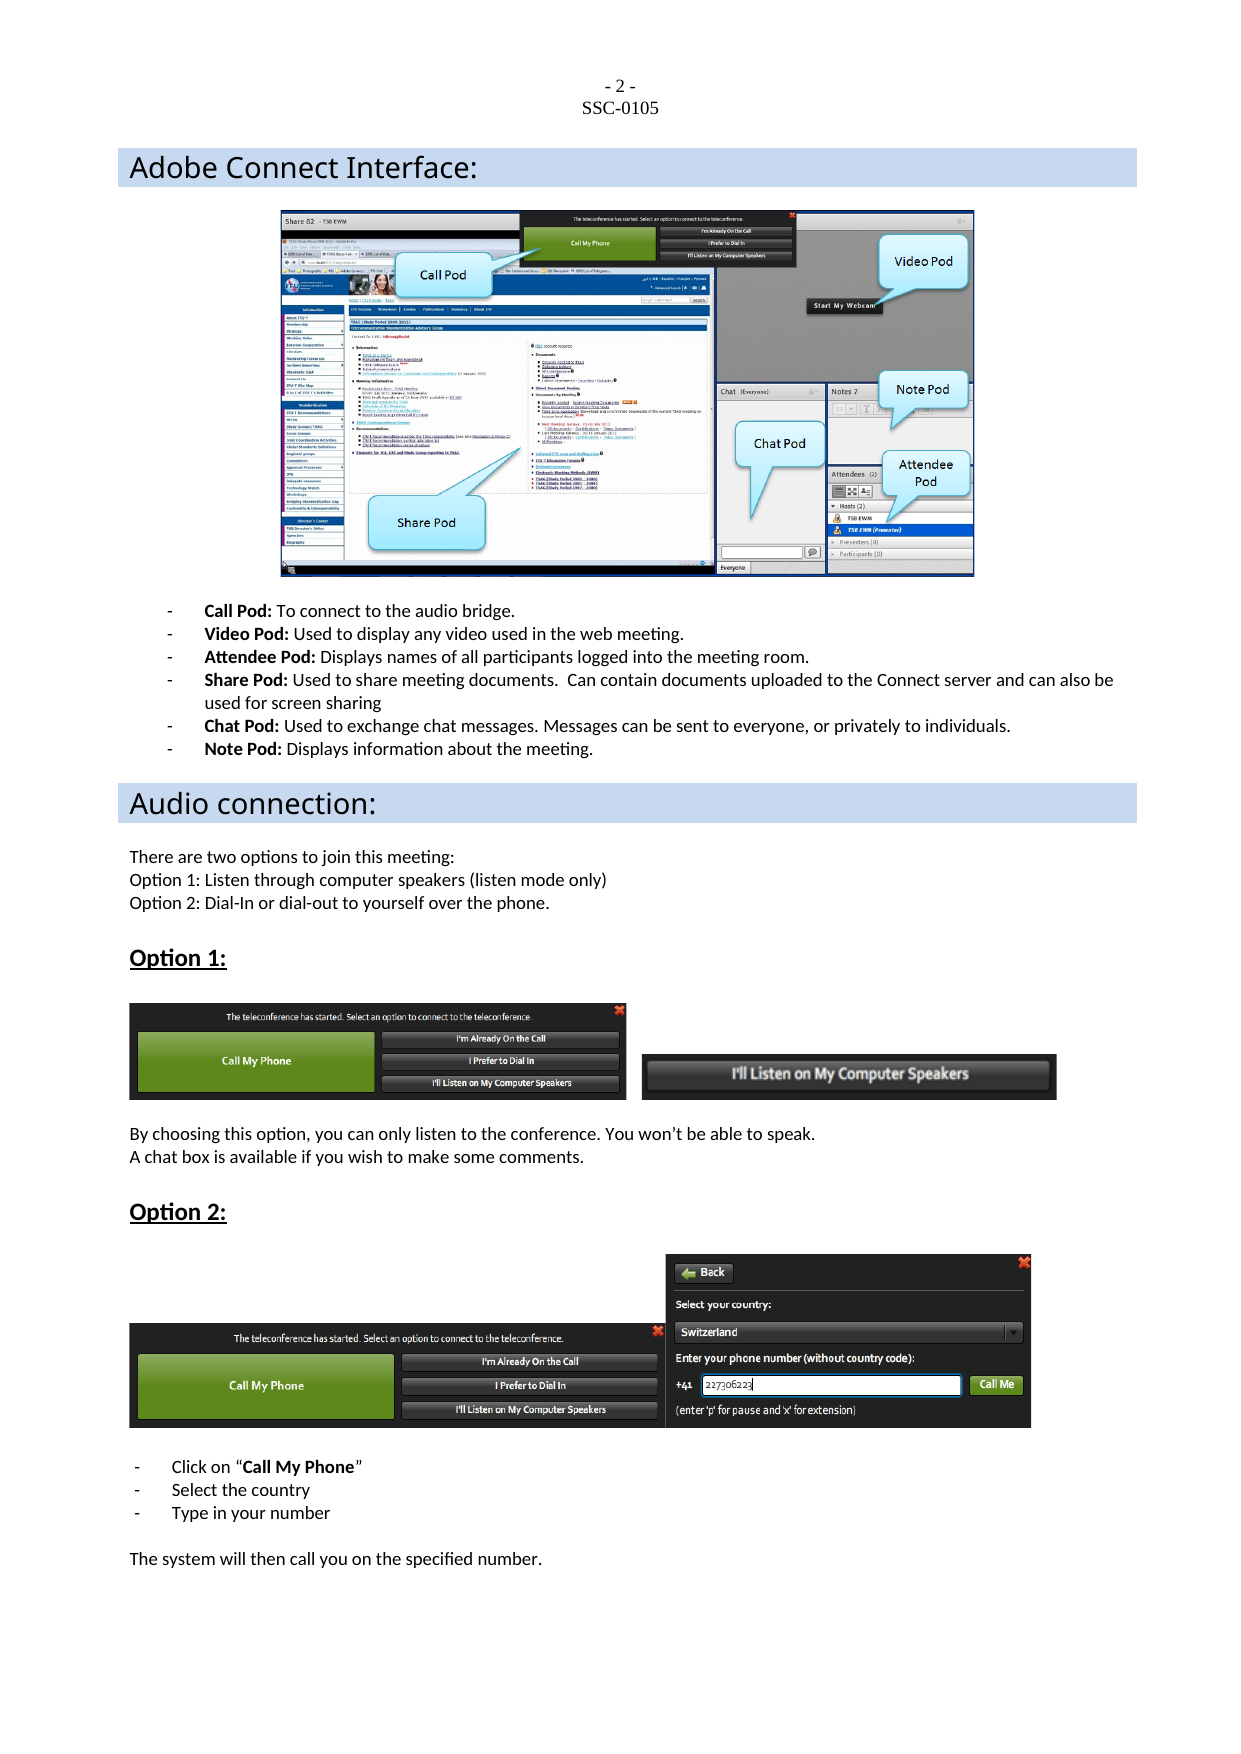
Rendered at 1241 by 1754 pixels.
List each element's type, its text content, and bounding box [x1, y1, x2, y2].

table_cell Adobe Connect Interface: [118, 148, 1137, 187]
picture [280, 210, 975, 577]
picture [129, 1254, 1032, 1428]
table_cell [118, 823, 1137, 1593]
picture [641, 1054, 1057, 1100]
table_cell Call Pod: To connect to the audio bridge. Video Pod: Used to display any video used in the web meeting. Attendee Pod: Displays names of all participants logged into the meeting room. Share Pod: Used to share meeting documents. Can contain documents uploaded to the Connect server and can also be used for screen sharing Chat Pod: Used to exchange chat messages. Messages can be sent to everyone, or privately to individuals. Note Pod: Displays information about the meeting. [118, 187, 1137, 783]
picture [129, 1003, 627, 1100]
table_cell Audio connection: [118, 783, 1137, 823]
